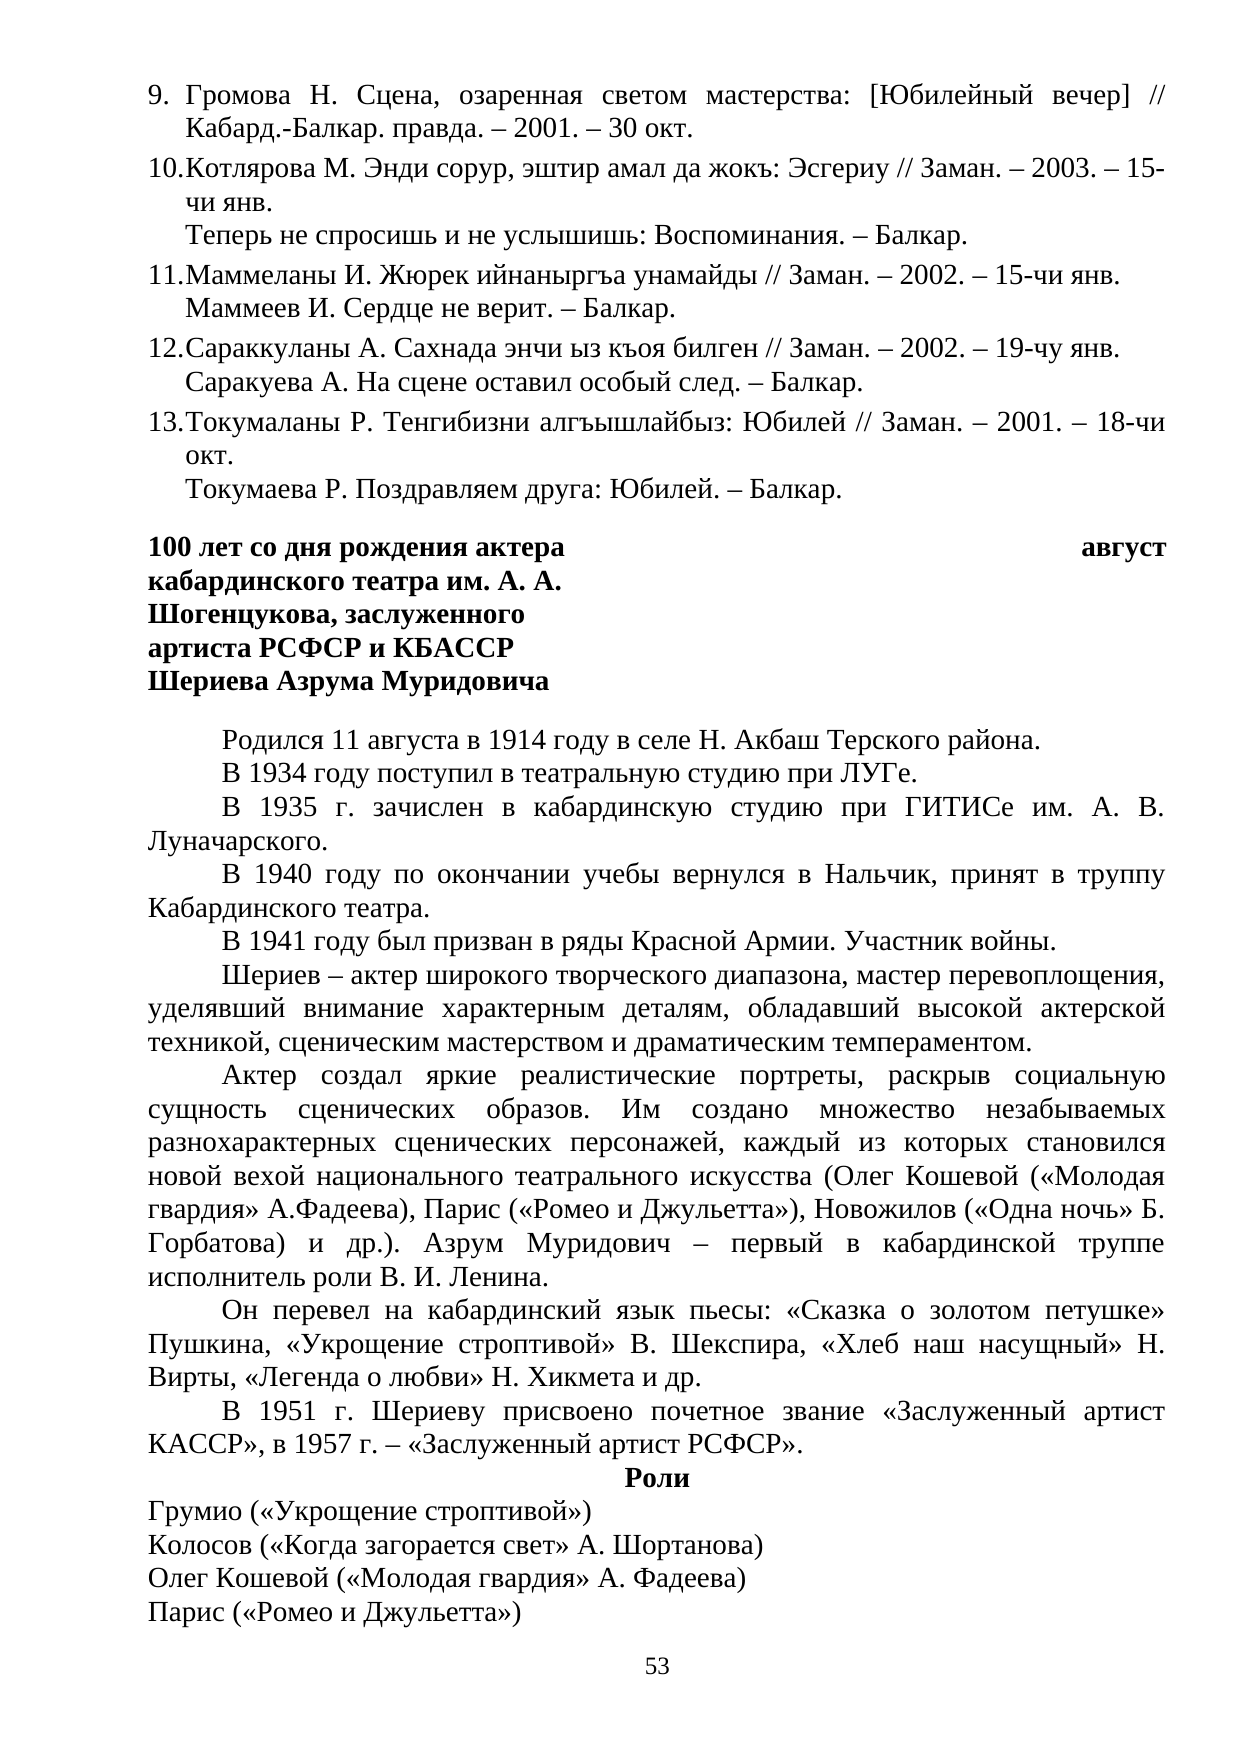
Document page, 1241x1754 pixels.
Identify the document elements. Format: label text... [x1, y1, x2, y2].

text артиста РСФСР и КБАССР [148, 630, 1166, 663]
text Шериева Азрума Муридовича [148, 663, 1166, 697]
text Саракуева А. На сцене оставил особый след. – Балкар. [185, 364, 1166, 397]
list Маммеланы И. Жюрек ийнаныргъа унамайды // Заман. – 2002. – 15-чи янв. [148, 257, 1166, 291]
text Олег Кошевой («Молодая гвардия» А. Фадеева) [148, 1561, 1166, 1594]
text Роли [148, 1460, 1166, 1493]
text Теперь не спросишь и не услышишь: Воспоминания. – Балкар. [185, 217, 1166, 251]
text Парис («Ромео и Джульетта») [148, 1594, 1166, 1628]
text Родился 11 августа в 1914 году в селе Н. Акбаш Терского района. [148, 722, 1166, 756]
text Шериев – актер широкого творческого диапазона, мастер перевоплощения, уделявший внимание характерным деталям, обладавший высокой актерской техникой, сценическим мастерством и драматическим темпераментом. [148, 957, 1166, 1057]
list Сараккуланы А. Сахнада энчи ыз къоя билген // Заман. – 2002. – 19-чу янв. [148, 330, 1166, 364]
text Он перевел на кабардинский язык пьесы: «Сказка о золотом петушке» Пушкина, «Укрощение строптивой» В. Шекспира, «Хлеб наш насущный» Н. Вирты, «Легенда о любви» Н. Хикмета и др. [148, 1292, 1166, 1393]
text В 1940 году по окончании учебы вернулся в Нальчик, принят в труппу Кабардинского театра. [148, 856, 1166, 923]
text Токумаева Р. Поздравляем друга: Юбилей. – Балкар. [185, 471, 1166, 504]
text 100 лет со дня рождения актера август [148, 529, 1166, 563]
text В 1934 году поступил в театральную студию при ЛУГе. [148, 756, 1166, 789]
list Громова Н. Сцена, озаренная светом мастерства: [Юбилейный вечер] // Кабард.-Балкар. правда. – 2001. – 30 окт. [148, 77, 1166, 144]
text Колосов («Когда загорается свет» А. Шортанова) [148, 1527, 1166, 1561]
text В 1935 г. зачислен в кабардинскую студию при ГИТИСе им. А. В. Луначарского. [148, 789, 1166, 856]
text Маммеев И. Сердце не верит. – Балкар. [185, 291, 1166, 324]
text Шогенцукова, заслуженного [148, 596, 1166, 630]
list Токумаланы Р. Тенгибизни алгъышлайбыз: Юбилей // Заман. – 2001. – 18-чи окт. [148, 404, 1166, 471]
text Грумио («Укрощение строптивой») [148, 1493, 1166, 1527]
text Актер создал яркие реалистические портреты, раскрыв социальную сущность сценических образов. Им создано множество незабываемых разнохарактерных сценических персонажей, каждый из которых становился новой вехой национального театрального искусства (Олег Кошевой («Молодая гвардия» А.Фадеева), Парис («Ромео и Джульетта»), Новожилов («Одна ночь» Б. Горбатова) и др.). Азрум Муридович – первый в кабардинской труппе исполнитель роли В. И. Ленина. [148, 1057, 1166, 1292]
text В 1941 году был призван в ряды Красной Армии. Участник войны. [148, 923, 1166, 957]
text В 1951 г. Шериеву присвоено почетное звание «Заслуженный артист КАССР», в 1957 г. – «Заслуженный артист РСФСР». [148, 1393, 1166, 1460]
text кабардинского театра им. А. А. [148, 563, 1166, 596]
list Котлярова М. Энди сорур, эштир амал да жокъ: Эсгериу // Заман. – 2003. – 15-чи янв. [148, 150, 1166, 217]
